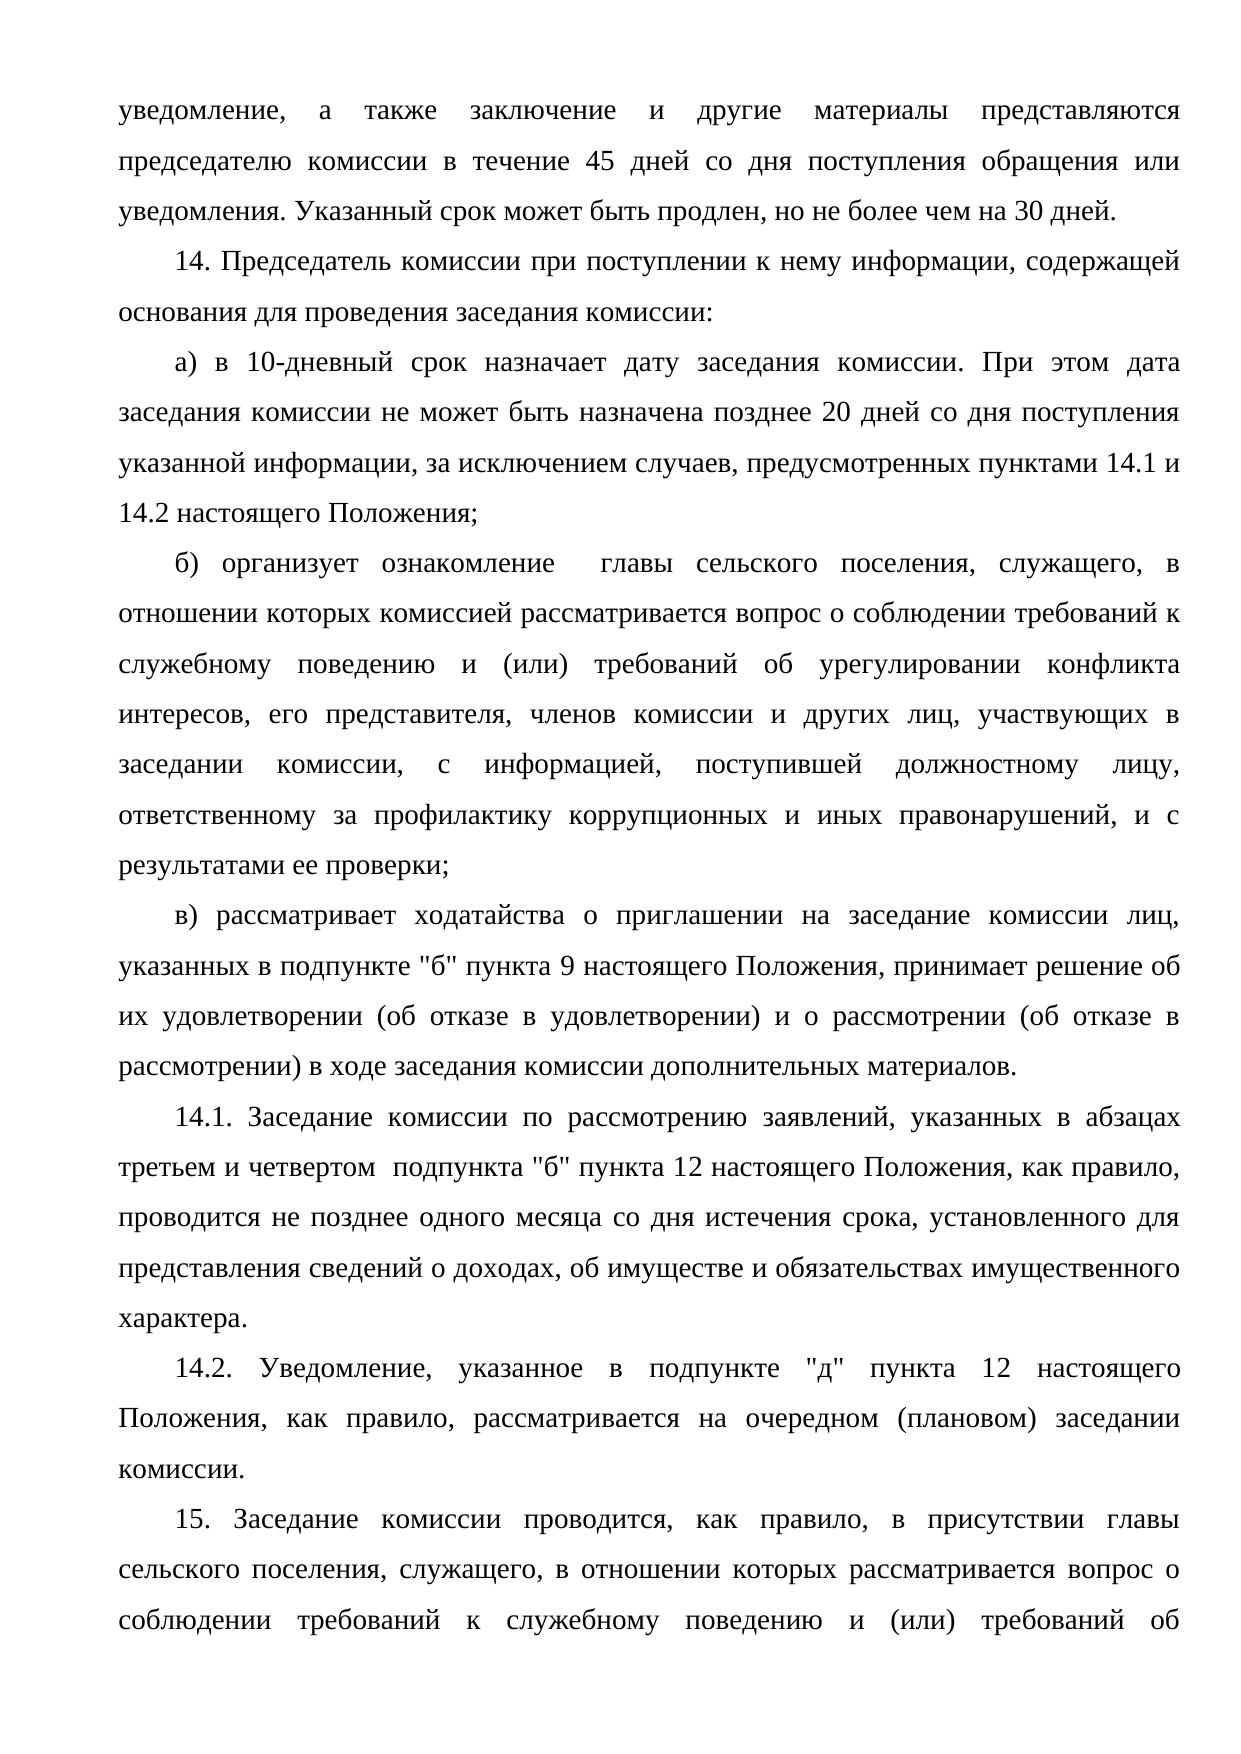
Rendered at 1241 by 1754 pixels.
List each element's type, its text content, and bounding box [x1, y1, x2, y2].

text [118, 92, 1181, 227]
text 14. Председатель комиссии при поступлении к нему информации, содержащей основания для проведения заседания комиссии: [118, 243, 1181, 327]
text 14.2. Уведомление, указанное в подпункте "д" пункта 12 настоящего Положения, как правило, рассматривается на очередном (плановом) заседании комиссии. [118, 1350, 1181, 1484]
text в) рассматривает ходатайства о приглашении на заседание комиссии лиц, указанных в подпункте "б" пункта 9 настоящего Положения, принимает решение об их удовлетворении (об отказе в удовлетворении) и о рассмотрении (об отказе в рассмотрении) в ходе заседания комиссии дополнительных материалов. [118, 897, 1181, 1082]
text 14.1. Заседание комиссии по рассмотрению заявлений, указанных в абзацах третьем и четвертом подпункта "б" пункта 12 настоящего Положения, как правило, проводится не позднее одного месяца со дня истечения срока, установленного для представления сведений о доходах, об имуществе и обязательствах имущественного характера. [118, 1099, 1181, 1333]
text б) организует ознакомление главы сельского поселения, служащего, в отношении которых комиссией рассматривается вопрос о соблюдении требований к служебному поведению и (или) требований об урегулировании конфликта интересов, его представителя, членов комиссии и других лиц, участвующих в заседании комиссии, с информацией, поступившей должностному лицу, ответственному за профилактику коррупционных и иных правонарушений, и с результатами ее проверки; [118, 545, 1181, 881]
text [118, 1501, 1181, 1635]
text а) в 10-дневный срок назначает дату заседания комиссии. При этом дата заседания комиссии не может быть назначена позднее 20 дней со дня поступления указанной информации, за исключением случаев, предусмотренных пунктами 14.1 и 14.2 настоящего Положения; [118, 344, 1181, 528]
